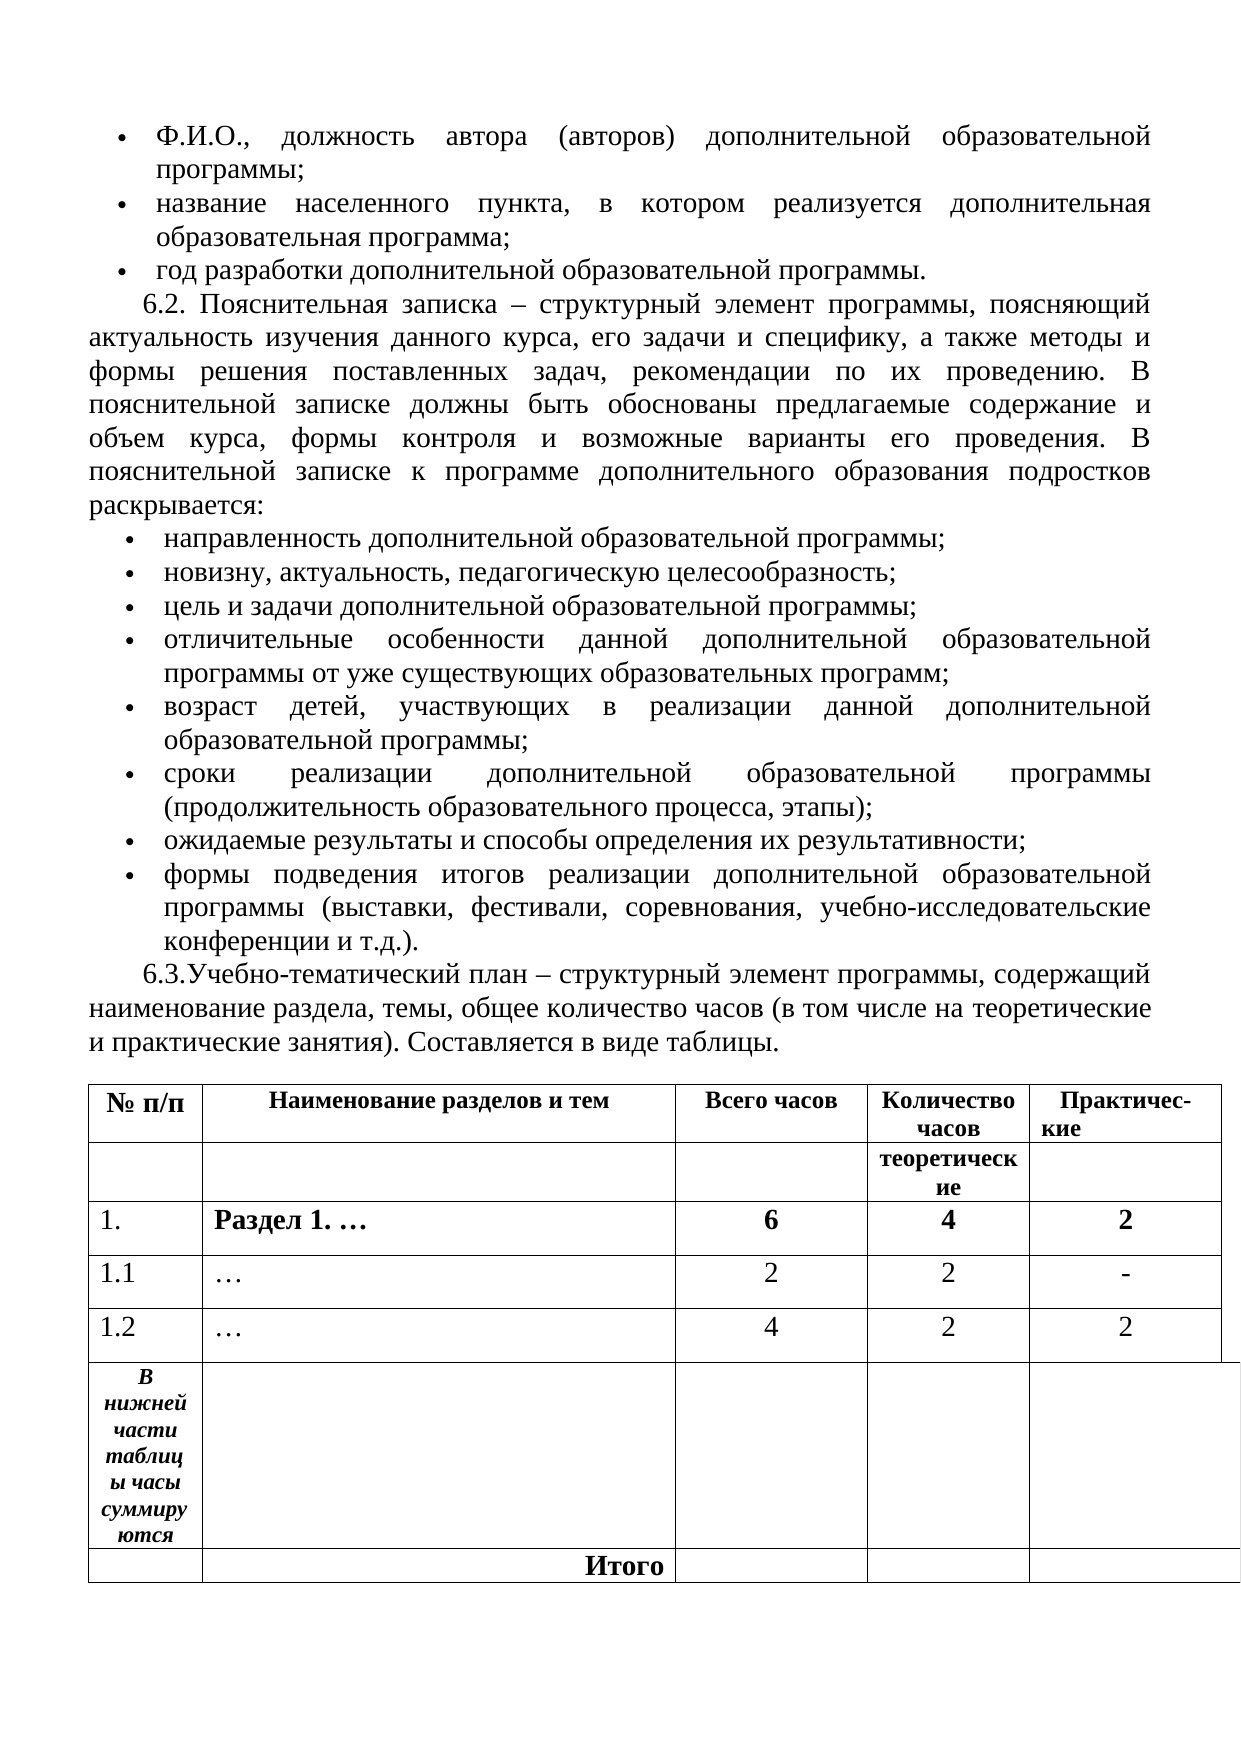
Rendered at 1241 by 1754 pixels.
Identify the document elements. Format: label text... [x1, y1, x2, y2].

list название населенного пункта, в котором реализуется дополнительная образовательная программа; [118, 185, 1152, 252]
list цель и задачи дополнительной образовательной программы; [126, 588, 1152, 621]
table_cell [203, 1143, 675, 1201]
table_cell [1030, 1549, 1240, 1582]
table_cell 2 [1030, 1202, 1221, 1254]
table_cell [868, 1363, 1029, 1547]
table_cell [89, 1143, 202, 1201]
table_cell 6 [676, 1202, 867, 1254]
table_cell … [203, 1256, 675, 1308]
table_cell [89, 1549, 202, 1582]
table_cell 1.2 [89, 1309, 202, 1362]
table_header Количество часов [868, 1085, 1029, 1142]
table_cell 4 [868, 1202, 1029, 1254]
list новизну, актуальность, педагогическую целесообразность; [126, 554, 1152, 588]
table_cell … [203, 1309, 675, 1362]
table_cell - [1030, 1256, 1221, 1308]
table_header № п/п [89, 1085, 202, 1142]
table_cell 2 [1030, 1309, 1221, 1362]
text 6.3.Учебно-тематический план – структурный элемент программы, содержащий наименование раздела, темы, общее количество часов (в том числе на теоретические и практические занятия). Составляется в виде таблицы. [89, 957, 1152, 1057]
table_cell теоретические [868, 1143, 1029, 1201]
table_cell [868, 1549, 1029, 1582]
list год разработки дополнительной образовательной программы. [118, 252, 1152, 286]
table_cell 2 [676, 1256, 867, 1308]
table_cell [1030, 1363, 1240, 1547]
table_cell 2 [868, 1309, 1029, 1362]
table_cell [676, 1143, 867, 1201]
table_header Всего часов [676, 1085, 867, 1142]
list сроки реализации дополнительной образовательной программы (продолжительность образовательного процесса, этапы); [126, 755, 1152, 822]
table_cell Раздел 1. … [203, 1202, 675, 1254]
table_cell Итого [203, 1549, 675, 1582]
list возраст детей, участвующих в реализации данной дополнительной образовательной программы; [126, 688, 1152, 755]
table_cell 4 [676, 1309, 867, 1362]
table_cell 2 [868, 1256, 1029, 1308]
table_cell 1.1 [89, 1256, 202, 1308]
list отличительные особенности данной дополнительной образовательной программы от уже существующих образовательных программ; [126, 621, 1152, 688]
table_cell [676, 1549, 867, 1582]
table_header Практичес- кие [1030, 1085, 1221, 1142]
text 6.2. Пояснительная записка – структурный элемент программы, поясняющий актуальность изучения данного курса, его задачи и специфику, а также методы и формы решения поставленных задач, рекомендации по их проведению. В пояснительной записке должны быть обоснованы предлагаемые содержание и объем курса, формы контроля и возможные варианты его проведения. В пояснительной записке к программе дополнительного образования подростков раскрывается: [89, 286, 1152, 521]
table_cell В нижней части таблицы часы суммируются [89, 1363, 202, 1547]
table_cell [676, 1363, 867, 1547]
list ожидаемые результаты и способы определения их результативности; [126, 822, 1152, 856]
list Ф.И.О., должность автора (авторов) дополнительной образовательной программы; [118, 118, 1152, 185]
table_cell 1. [89, 1202, 202, 1254]
table_header Наименование разделов и тем [203, 1085, 675, 1142]
table_cell [1030, 1143, 1221, 1201]
list формы подведения итогов реализации дополнительной образовательной программы (выставки, фестивали, соревнования, учебно-исследовательские конференции и т.д.). [126, 856, 1152, 957]
list направленность дополнительной образовательной программы; [126, 521, 1152, 554]
table_cell [203, 1363, 675, 1547]
